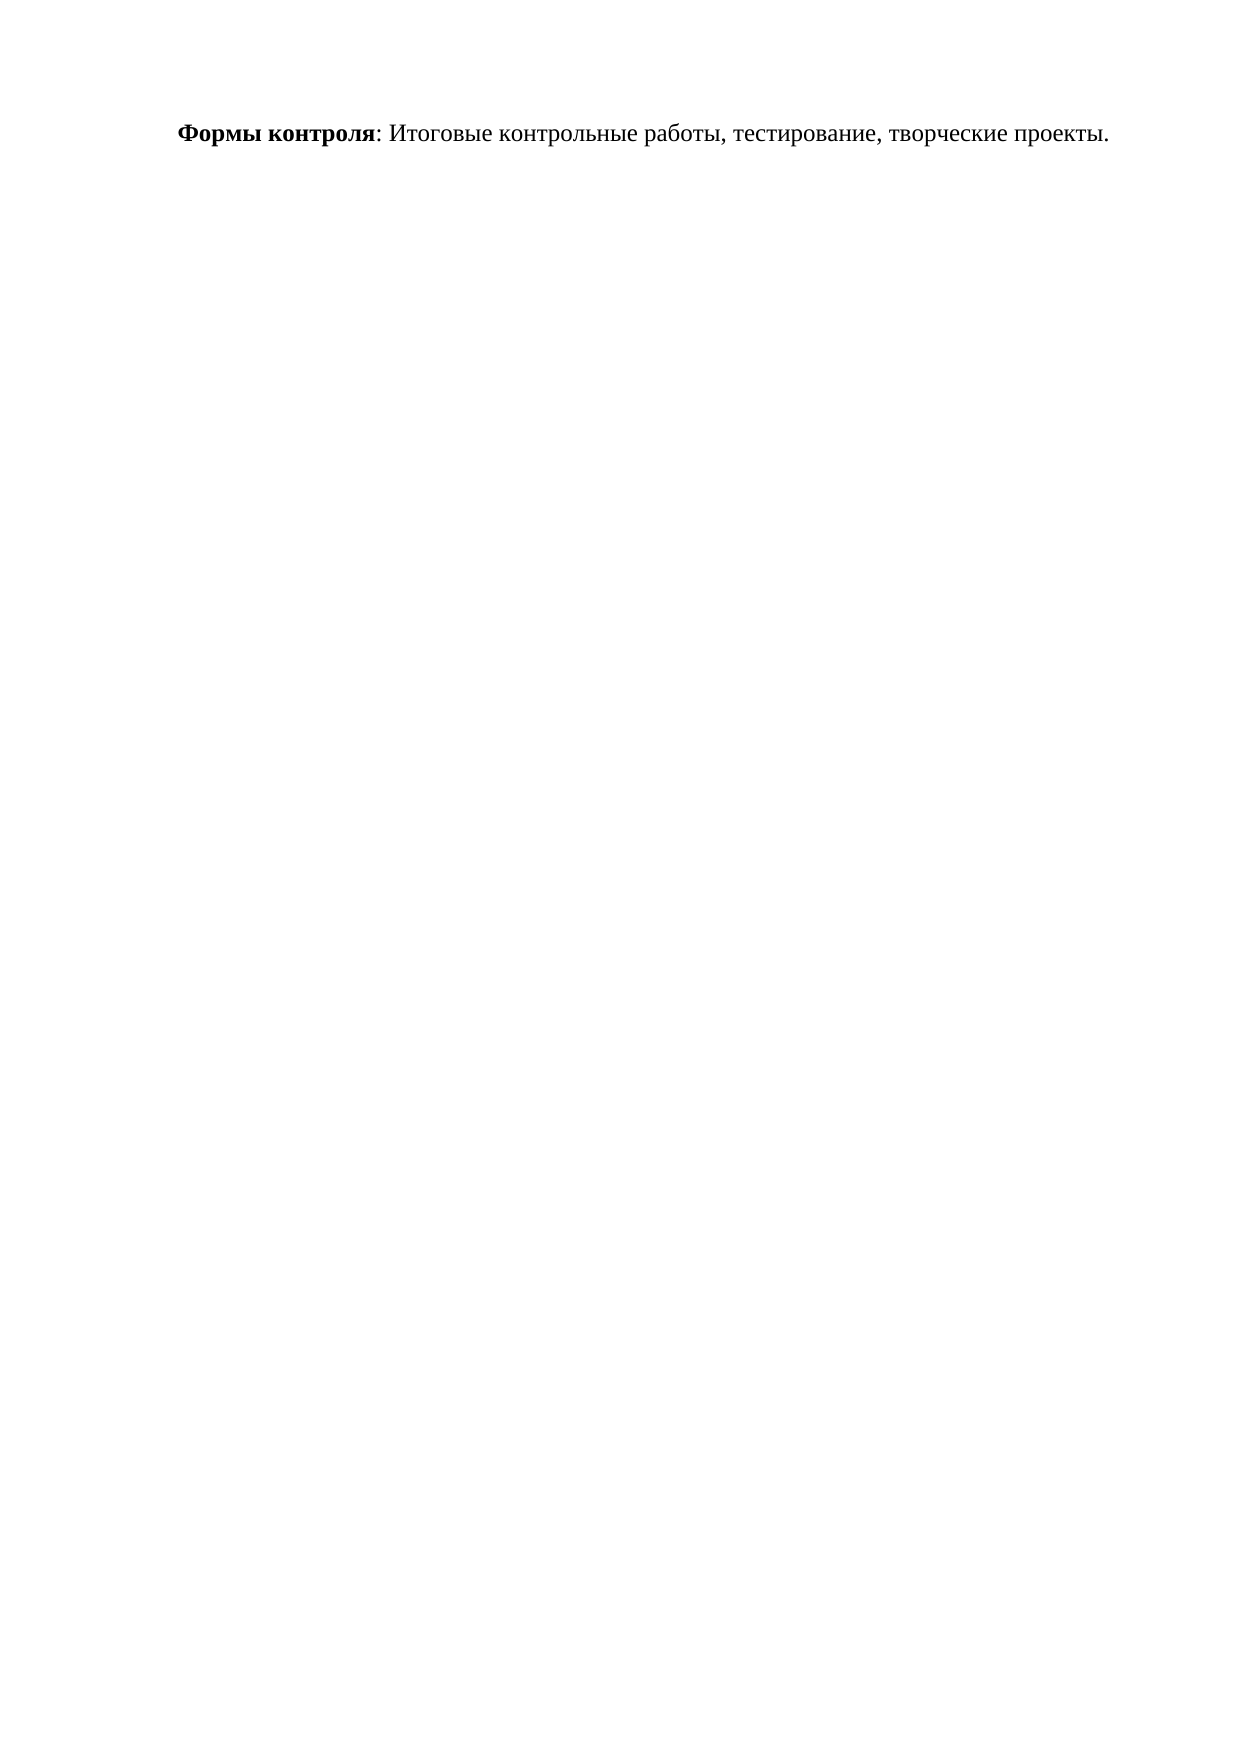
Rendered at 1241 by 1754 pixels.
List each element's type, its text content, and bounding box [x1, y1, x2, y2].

text Формы контроля: Итоговые контрольные работы, тестирование, творческие проекты. [177, 118, 1152, 147]
